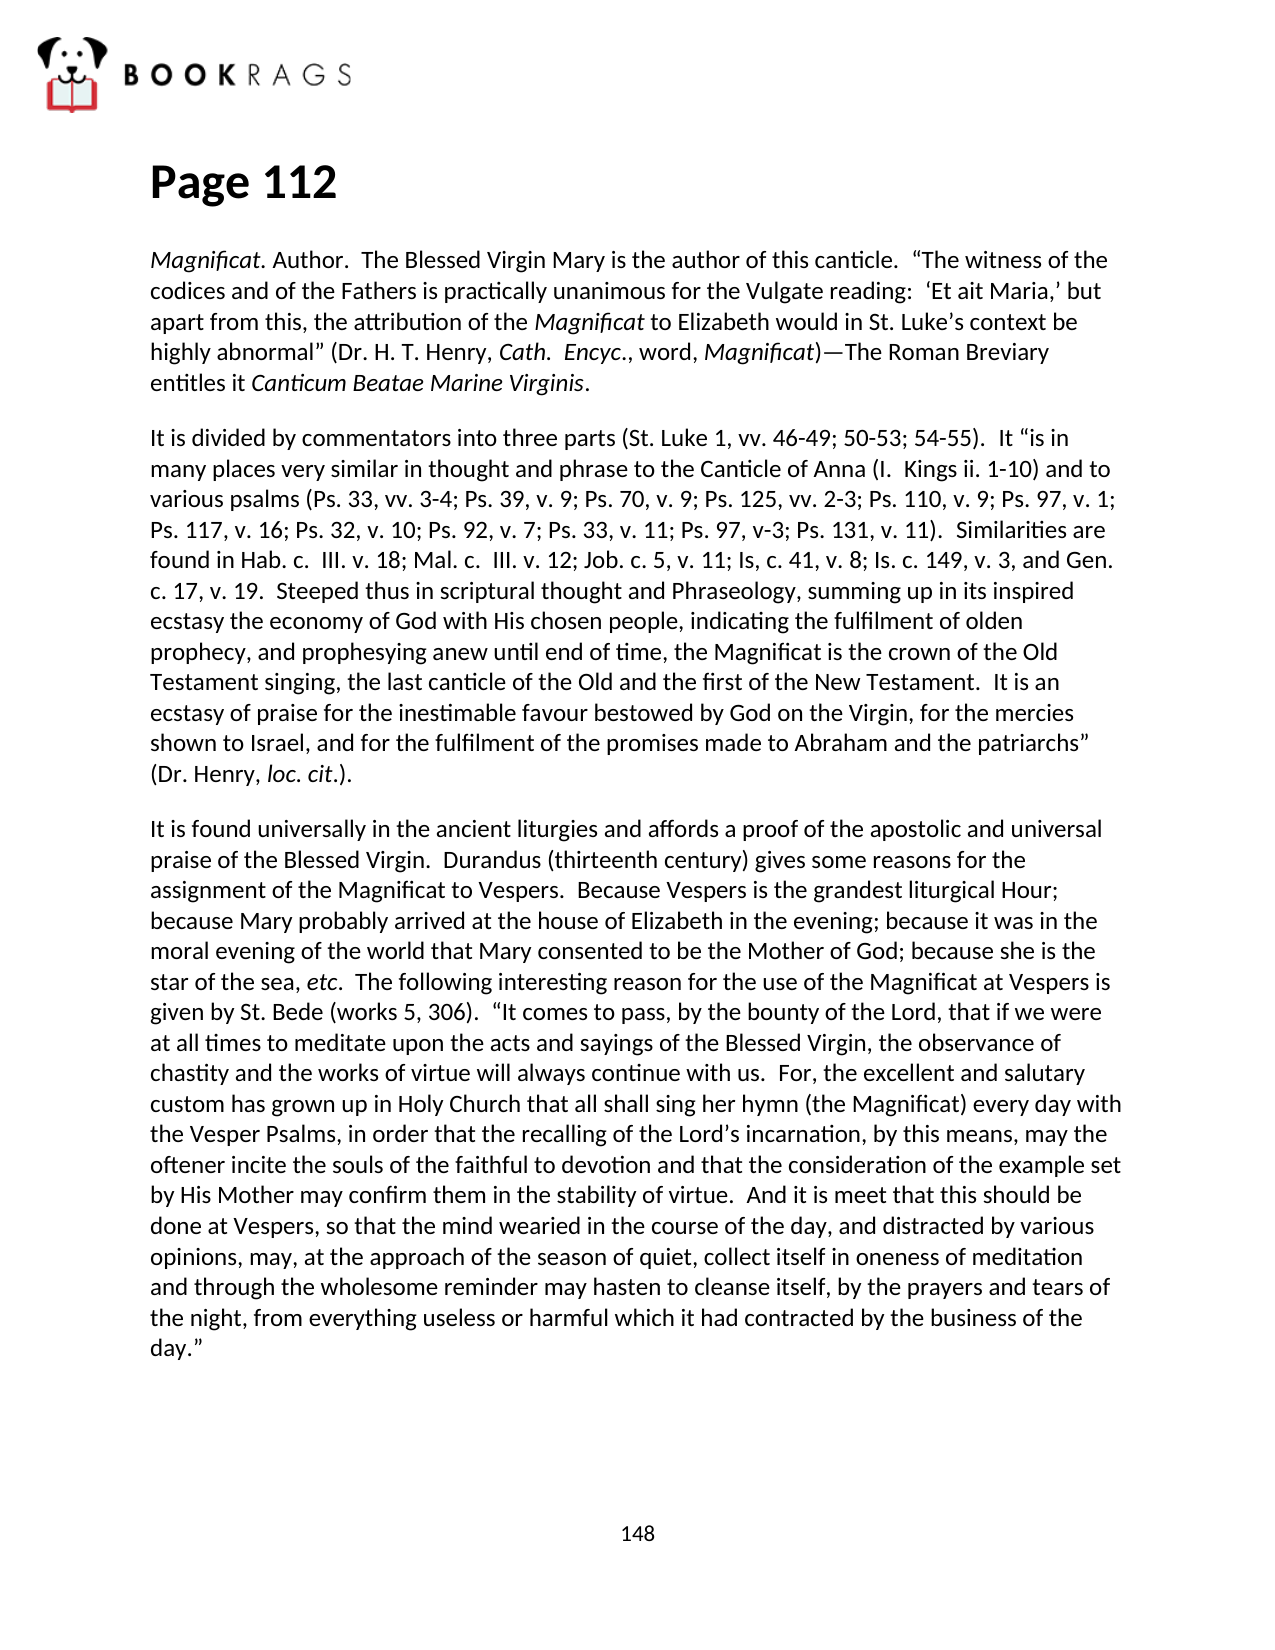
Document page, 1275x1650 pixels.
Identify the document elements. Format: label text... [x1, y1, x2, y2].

text Magnificat. Author. The Blessed Virgin Mary is the author of this canticle. “The witness of the codices and of the Fathers is practically unanimous for the Vulgate reading: ‘Et ait Maria,’ but apart from this, the attribution of the Magnificat to Elizabeth would in St. Luke’s context be highly abnormal” (Dr. H. T. Henry, Cath. Encyc., word, Magnificat)—­The Roman Breviary entitles it Canticum Beatae Marine Virginis. [150, 244, 1125, 397]
text Page 112 [150, 150, 1125, 211]
picture [37, 37, 351, 113]
text It is divided by commentators into three parts (St. Luke 1, vv. 46-49; 50-53; 54-55). It “is in many places very similar in thought and phrase to the Canticle of Anna (I. Kings ii. 1-10) and to various psalms (Ps. 33, vv. 3-4; Ps. 39, v. 9; Ps. 70, v. 9; Ps. 125, vv. 2-3; Ps. 110, v. 9; Ps. 97, v. 1; Ps. 117, v. 16; Ps. 32, v. 10; Ps. 92, v. 7; Ps. 33, v. 11; Ps. 97, v-3; Ps. 131, v. 11). Similarities are found in Hab. c. III. v. 18; Mal. c. III. v. 12; Job. c. 5, v. 11; Is, c. 41, v. 8; Is. c. 149, v. 3, and Gen. c. 17, v. 19. Steeped thus in scriptural thought and Phraseology, summing up in its inspired ecstasy the economy of God with His chosen people, indicating the fulfilment of olden prophecy, and prophesying anew until end of time, the Magnificat is the crown of the Old Testament singing, the last canticle of the Old and the first of the New Testament. It is an ecstasy of praise for the inestimable favour bestowed by God on the Virgin, for the mercies shown to Israel, and for the fulfilment of the promises made to Abraham and the patriarchs” (Dr. Henry, loc. cit.). [150, 422, 1125, 788]
text It is found universally in the ancient liturgies and affords a proof of the apostolic and universal praise of the Blessed Virgin. Durandus (thirteenth century) gives some reasons for the assignment of the Magnificat to Vespers. Because Vespers is the grandest liturgical Hour; because Mary probably arrived at the house of Elizabeth in the evening; because it was in the moral evening of the world that Mary consented to be the Mother of God; because she is the star of the sea, etc. The following interesting reason for the use of the Magnificat at Vespers is given by St. Bede (works 5, 306). “It comes to pass, by the bounty of the Lord, that if we were at all times to meditate upon the acts and sayings of the Blessed Virgin, the observance of chastity and the works of virtue will always continue with us. For, the excellent and salutary custom has grown up in Holy Church that all shall sing her hymn (the Magnificat) every day with the Vesper Psalms, in order that the recalling of the Lord’s incarnation, by this means, may the oftener incite the souls of the faithful to devotion and that the consideration of the example set by His Mother may confirm them in the stability of virtue. And it is meet that this should be done at Vespers, so that the mind wearied in the course of the day, and distracted by various opinions, may, at the approach of the season of quiet, collect itself in oneness of meditation and through the wholesome reminder may hasten to cleanse itself, by the prayers and tears of the night, from everything useless or harmful which it had contracted by the business of the day.” [150, 813, 1125, 1363]
